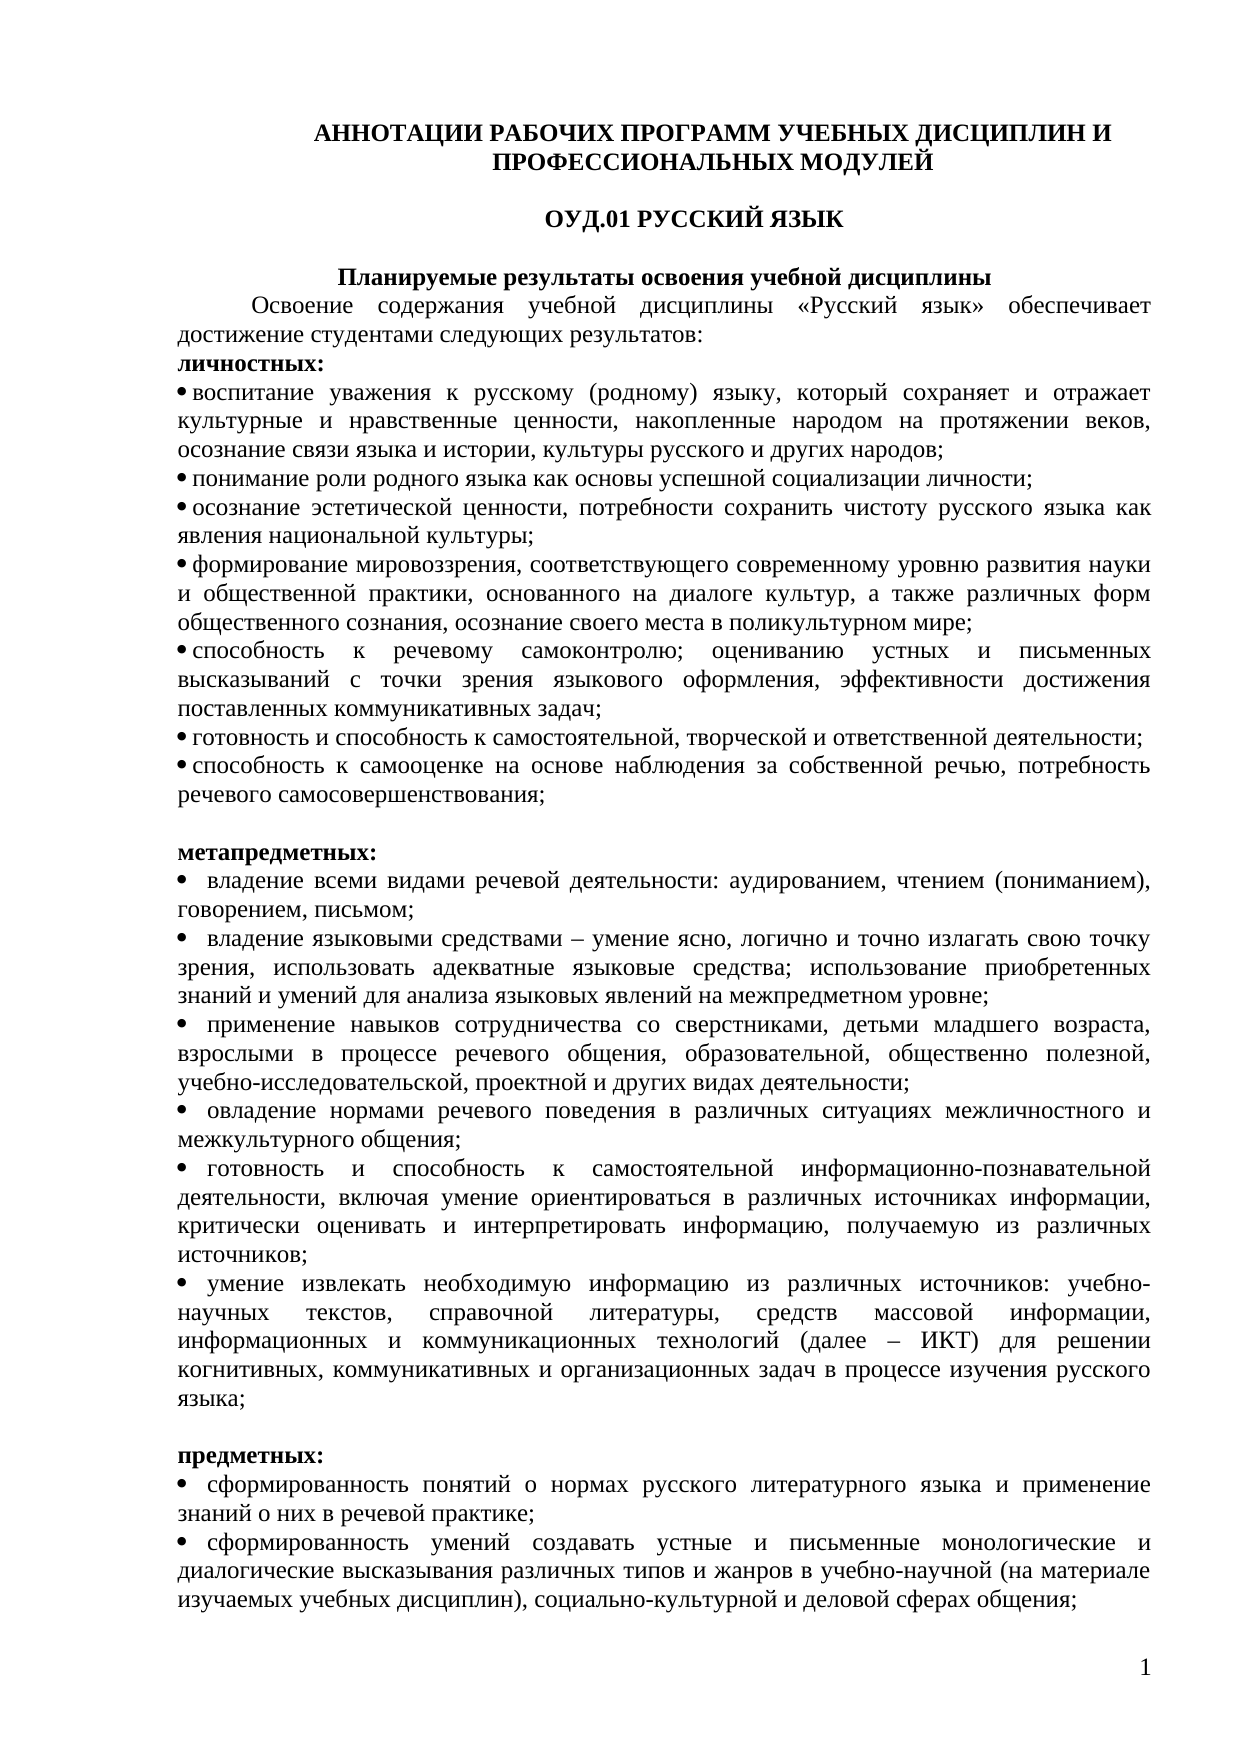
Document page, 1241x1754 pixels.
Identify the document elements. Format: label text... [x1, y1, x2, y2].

list овладение нормами речевого поведения в различных ситуациях межличностного и межкультурного общения; [177, 1096, 1152, 1153]
text метапредметных: [177, 837, 1152, 866]
list понимание роли родного языка как основы успешной социализации личности; [177, 463, 1152, 492]
list готовность и способность к самостоятельной, творческой и ответственной деятельности; [177, 722, 1152, 751]
list сформированность умений создавать устные и письменные монологические и диалогические высказывания различных типов и жанров в учебно-научной (на материале изучаемых учебных дисциплин), социально-культурной и деловой сферах общения; [177, 1527, 1152, 1613]
list готовность и способность к самостоятельной информационно-познавательной деятельности, включая умение ориентироваться в различных источниках информации, критически оценивать и интерпретировать информацию, получаемую из различных источников; [177, 1153, 1152, 1268]
text личностных: [177, 348, 1152, 377]
text Планируемые результаты освоения учебной дисциплины [177, 262, 1152, 291]
list формирование мировоззрения, соответствующего современному уровню развития науки и общественной практики, основанного на диалоге культур, а также различных форм общественного сознания, осознание своего места в поликультурном мире; [177, 549, 1152, 636]
list владение языковыми средствами – умение ясно, логично и точно излагать свою точку зрения, использовать адекватные языковые средства; использование приобретенных знаний и умений для анализа языковых явлений на межпредметном уровне; [177, 923, 1152, 1009]
list осознание эстетической ценности, потребности сохранить чистоту русского языка как явления национальной культуры; [177, 492, 1152, 549]
list Аннотации рабочих Программ учебных дисциплин и профессиональных модулей [274, 118, 1152, 176]
list способность к речевому самоконтролю; оцениванию устных и письменных высказываний с точки зрения языкового оформления, эффективности достижения поставленных коммуникативных задач; [177, 636, 1152, 722]
text предметных: [177, 1441, 1152, 1469]
text Освоение содержания учебной дисциплины «Русский язык» обеспечивает достижение студентами следующих результатов: [177, 291, 1152, 348]
list применение навыков сотрудничества со сверстниками, детьми младшего возраста, взрослыми в процессе речевого общения, образовательной, общественно полезной, учебно-исследовательской, проектной и других видах деятельности; [177, 1009, 1152, 1096]
text ОУД.01 Русский язык [177, 204, 1152, 233]
list сформированность понятий о нормах русского литературного языка и применение знаний о них в речевой практике; [177, 1469, 1152, 1527]
list способность к самооценке на основе наблюдения за собственной речью, потребность речевого самосовершенствования; [177, 751, 1152, 808]
list владение всеми видами речевой деятельности: аудированием, чтением (пониманием), говорением, письмом; [177, 866, 1152, 923]
list воспитание уважения к русскому (родному) языку, который сохраняет и отражает культурные и нравственные ценности, накопленные народом на протяжении веков, осознание связи языка и истории, культуры русского и других народов; [177, 377, 1152, 463]
list умение извлекать необходимую информацию из различных источников: учебно-научных текстов, справочной литературы, средств массовой информации, информационных и коммуникационных технологий (далее – ИКТ) для решении когнитивных, коммуникативных и организационных задач в процессе изучения русского языка; [177, 1268, 1152, 1412]
